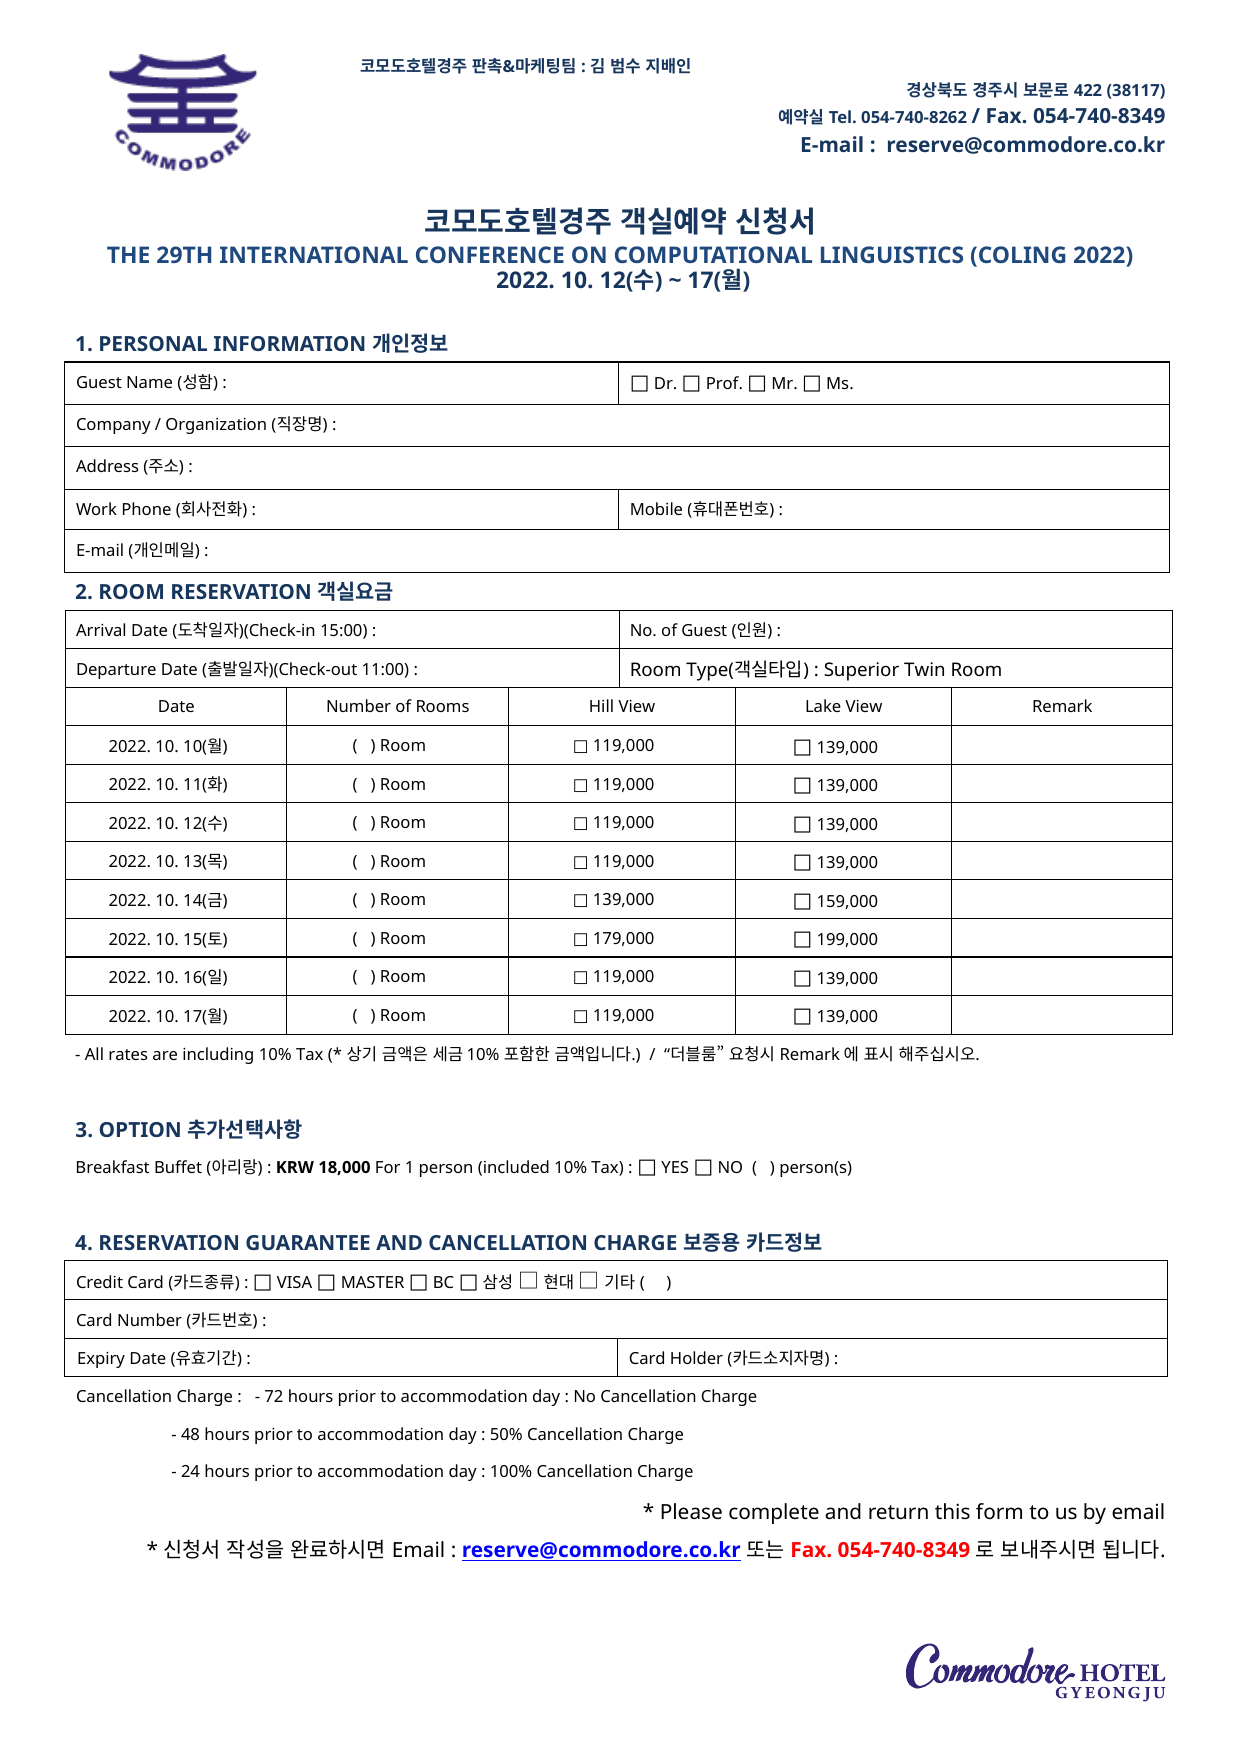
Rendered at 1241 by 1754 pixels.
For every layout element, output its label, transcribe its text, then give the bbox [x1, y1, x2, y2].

table_cell ( ) Room [287, 958, 508, 995]
table_cell □ 139,000 [509, 880, 735, 918]
table_cell [952, 880, 1172, 918]
table_cell Room Type(객실타입) : Superior Twin Room [620, 649, 1172, 687]
table_cell Address (주소) : [65, 447, 1169, 488]
table_cell □ 119,000 [509, 842, 735, 879]
table_cell [952, 958, 1172, 995]
table_cell [952, 803, 1172, 841]
table_cell □ 139,000 [736, 996, 951, 1033]
table_cell 2022. 10. 14(금) [66, 880, 286, 918]
table_header Arrival Date (도착일자)(Check-in 15:00) : [66, 611, 619, 648]
table_cell □ 159,000 [736, 880, 951, 918]
table_cell □ 119,000 [509, 765, 735, 802]
table_cell Number of Rooms [287, 688, 508, 725]
table_cell 2022. 10. 15(토) [66, 919, 286, 956]
table_cell Lake View [736, 688, 951, 725]
table_cell 2022. 10. 16(일) [66, 958, 286, 995]
table_header 3. OPTION 추가선택사항 Breakfast Buffet (아리랑) : KRW 18,000 For 1 person (included 10% Tax) : □ YES □ NO ( ) person(s) [65, 1072, 1168, 1223]
table_cell ( ) Room [287, 726, 508, 764]
text 2. ROOM RESERVATION 객실요금 [75, 573, 1165, 609]
table_cell □ 119,000 [509, 958, 735, 995]
table_cell 2022. 10. 17(월) [66, 996, 286, 1033]
text * 신청서 작성을 완료하시면 Email : reserve@commodore.co.kr 또는 Fax. 054-740-8349 로 보내주시면 됩니다. [75, 1530, 1165, 1568]
table_cell ( ) Room [287, 919, 508, 956]
table_cell Remark [952, 688, 1172, 725]
table_cell □ 199,000 [736, 919, 951, 956]
text 4. RESERVATION GUARANTEE AND CANCELLATION CHARGE 보증용 카드정보 [75, 1223, 1165, 1260]
table_cell □ 119,000 [509, 996, 735, 1033]
table_cell □ 139,000 [736, 958, 951, 995]
table_cell Company / Organization (직장명) : [65, 405, 1169, 446]
table_cell Mobile (휴대폰번호) : [619, 490, 1169, 529]
text * Please complete and return this form to us by email [75, 1493, 1165, 1530]
table_header No. of Guest (인원) : [620, 611, 1172, 648]
table_header Guest Name (성함) : [65, 363, 618, 403]
table_cell Work Phone (회사전화) : [65, 490, 618, 529]
table_cell [952, 919, 1172, 956]
table_cell [952, 996, 1172, 1033]
table_cell Expiry Date (유효기간) : [65, 1339, 617, 1376]
table_cell ( ) Room [287, 803, 508, 841]
table_cell 2022. 10. 12(수) [66, 803, 286, 841]
text 1. PERSONAL INFORMATION 개인정보 [75, 324, 1165, 361]
table_cell ( ) Room [287, 765, 508, 802]
table_cell [952, 842, 1172, 879]
table_cell □ 179,000 [509, 919, 735, 956]
table_cell Hill View [509, 688, 735, 725]
table_cell 2022. 10. 11(화) [66, 765, 286, 802]
table_cell □ 139,000 [736, 803, 951, 841]
table_cell ( ) Room [287, 842, 508, 879]
table_cell Date [66, 688, 286, 725]
table_cell 2022. 10. 10(월) [66, 726, 286, 764]
table_cell ( ) Room [287, 996, 508, 1033]
table_cell [952, 765, 1172, 802]
table_cell 2022. 10. 13(목) [66, 842, 286, 879]
table_header □ Dr. □ Prof. □ Mr. □ Ms. [619, 363, 1169, 403]
text - All rates are including 10% Tax (* 상기 금액은 세금10% 포함한 금액입니다.) / “더블룸” 요청시 Remark에 표시 해주십시오. [75, 1035, 1165, 1072]
table_cell [952, 726, 1172, 764]
picture [109, 54, 258, 171]
table_cell □ 139,000 [736, 842, 951, 879]
table_cell E-mail (개인메일) : [65, 530, 1169, 572]
table_cell Card Holder (카드소지자명) : [618, 1339, 1167, 1376]
table_cell □ 119,000 [509, 726, 735, 764]
table_cell Card Number (카드번호) : [65, 1300, 1167, 1337]
table_cell □ 139,000 [736, 765, 951, 802]
table_cell Departure Date (출발일자)(Check-out 11:00) : [66, 649, 619, 687]
table_header Credit Card (카드종류) : □ VISA □ MASTER □ BC □ 삼성 □ 현대 □ 기타 ( ) [65, 1261, 1167, 1299]
table_cell □ 139,000 [736, 726, 951, 764]
table_cell Cancellation Charge : - 72 hours prior to accommodation day : No Cancellation Charge - 48 hours prior to accommodation day : 50% Cancellation Charge - 24 hours prior to accommodation day : 100% Cancellation Charge [65, 1377, 1168, 1493]
table_cell ( ) Room [287, 880, 508, 918]
table_cell □ 119,000 [509, 803, 735, 841]
